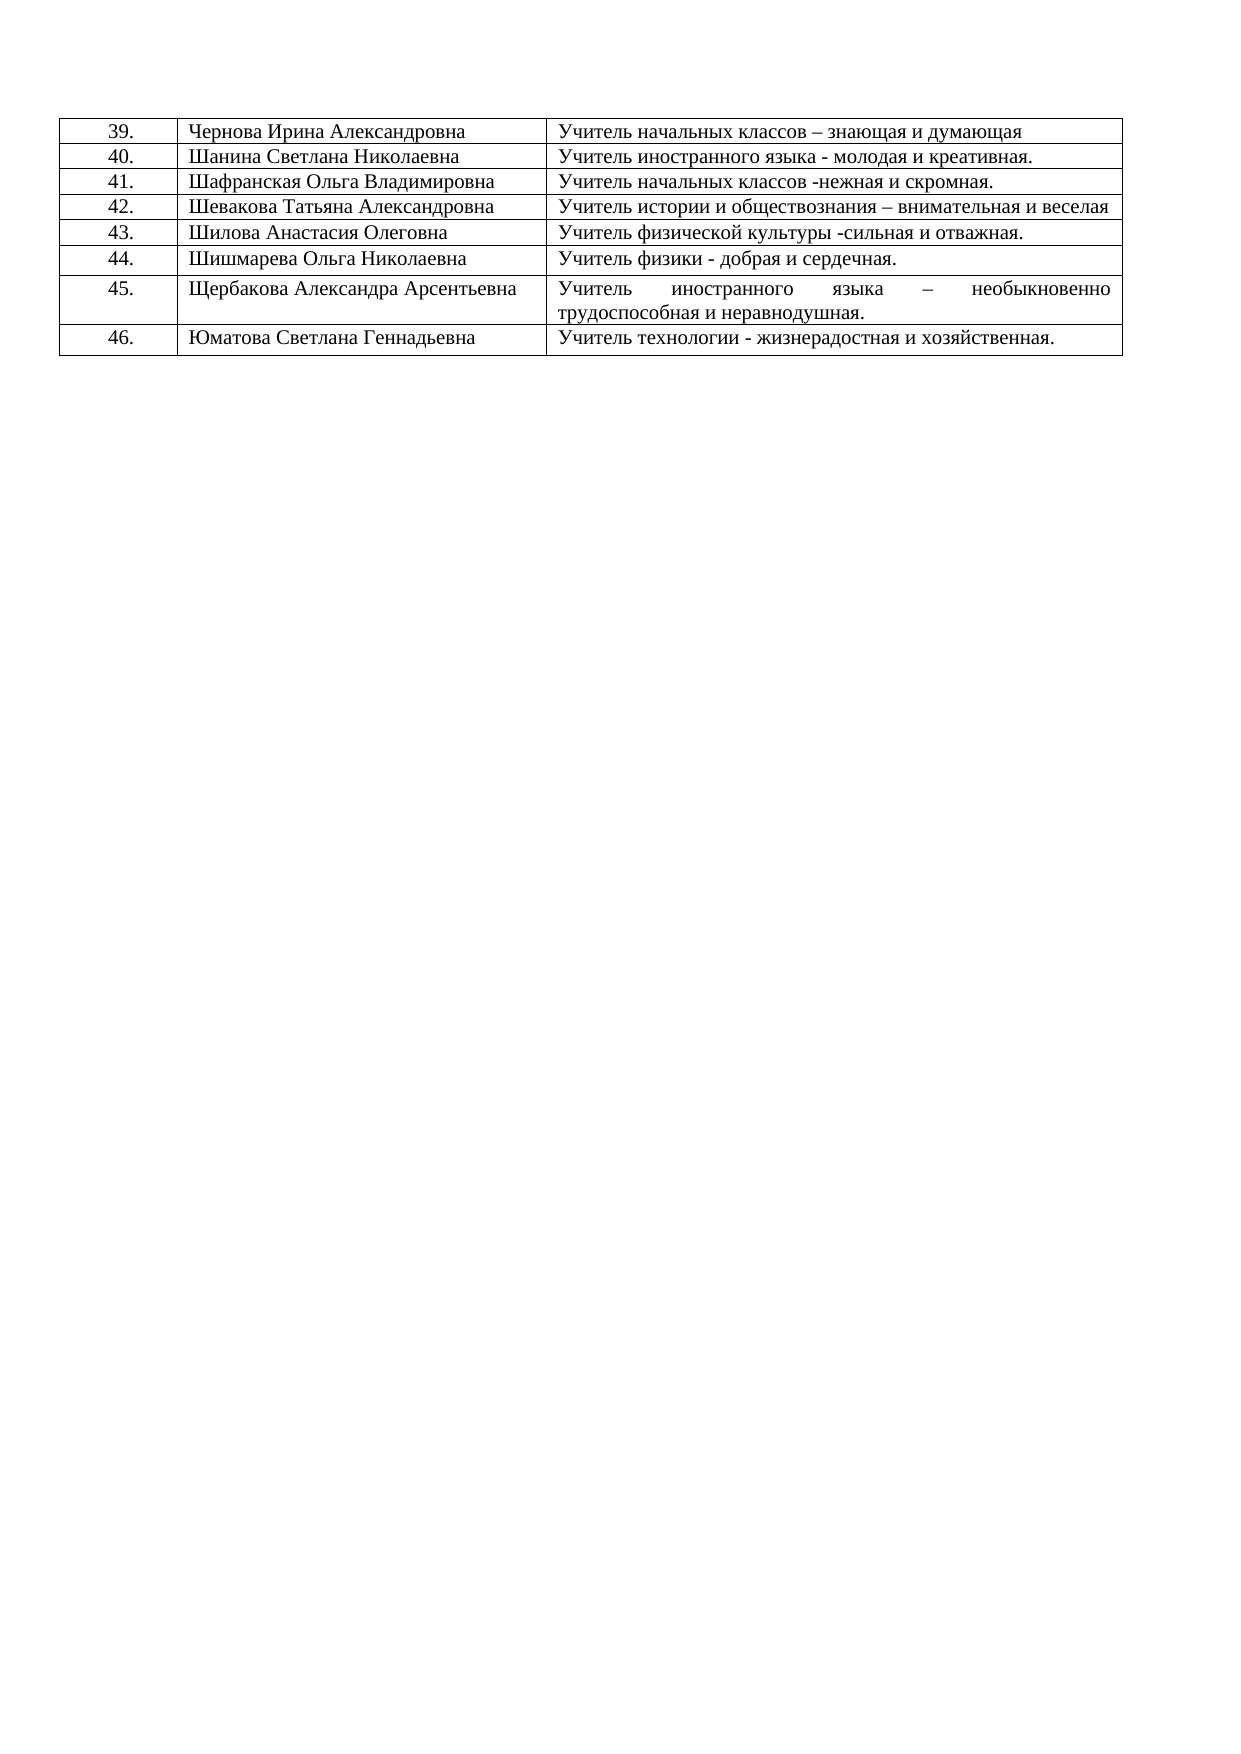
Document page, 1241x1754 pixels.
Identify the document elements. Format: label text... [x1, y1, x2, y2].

table_cell Шафранская Ольга Владимировна [178, 169, 546, 193]
table_cell Учитель начальных классов – знающая и думающая [547, 119, 1122, 143]
table_cell Учитель истории и обществознания – внимательная и веселая [547, 195, 1122, 218]
table_cell [60, 144, 177, 168]
table_cell [60, 276, 177, 324]
table_cell Учитель начальных классов -нежная и скромная. [547, 169, 1122, 193]
table_cell [60, 246, 177, 275]
table_cell Шилова Анастасия Олеговна [178, 220, 546, 245]
table_cell Шевакова Татьяна Александровна [178, 195, 546, 218]
table_cell Учитель иностранного языка - молодая и креативная. [547, 144, 1122, 168]
table_cell [60, 195, 177, 218]
table_cell Учитель физики - добрая и сердечная. [547, 246, 1122, 275]
table_cell [60, 119, 177, 143]
table_cell Учитель иностранного языка – необыкновенно трудоспособная и неравнодушная. [547, 276, 1122, 324]
table_cell Шанина Светлана Николаевна [178, 144, 546, 168]
table_cell Учитель физической культуры -сильная и отважная. [547, 220, 1122, 245]
table_cell Шишмарева Ольга Николаевна [178, 246, 546, 275]
table_cell [60, 325, 177, 355]
table_cell [60, 220, 177, 245]
table_cell Учитель технологии - жизнерадостная и хозяйственная. [547, 325, 1122, 355]
table_cell Юматова Светлана Геннадьевна [178, 325, 546, 355]
table_cell Чернова Ирина Александровна [178, 119, 546, 143]
table_cell Щербакова Александра Арсентьевна [178, 276, 546, 324]
table_cell [60, 169, 177, 193]
